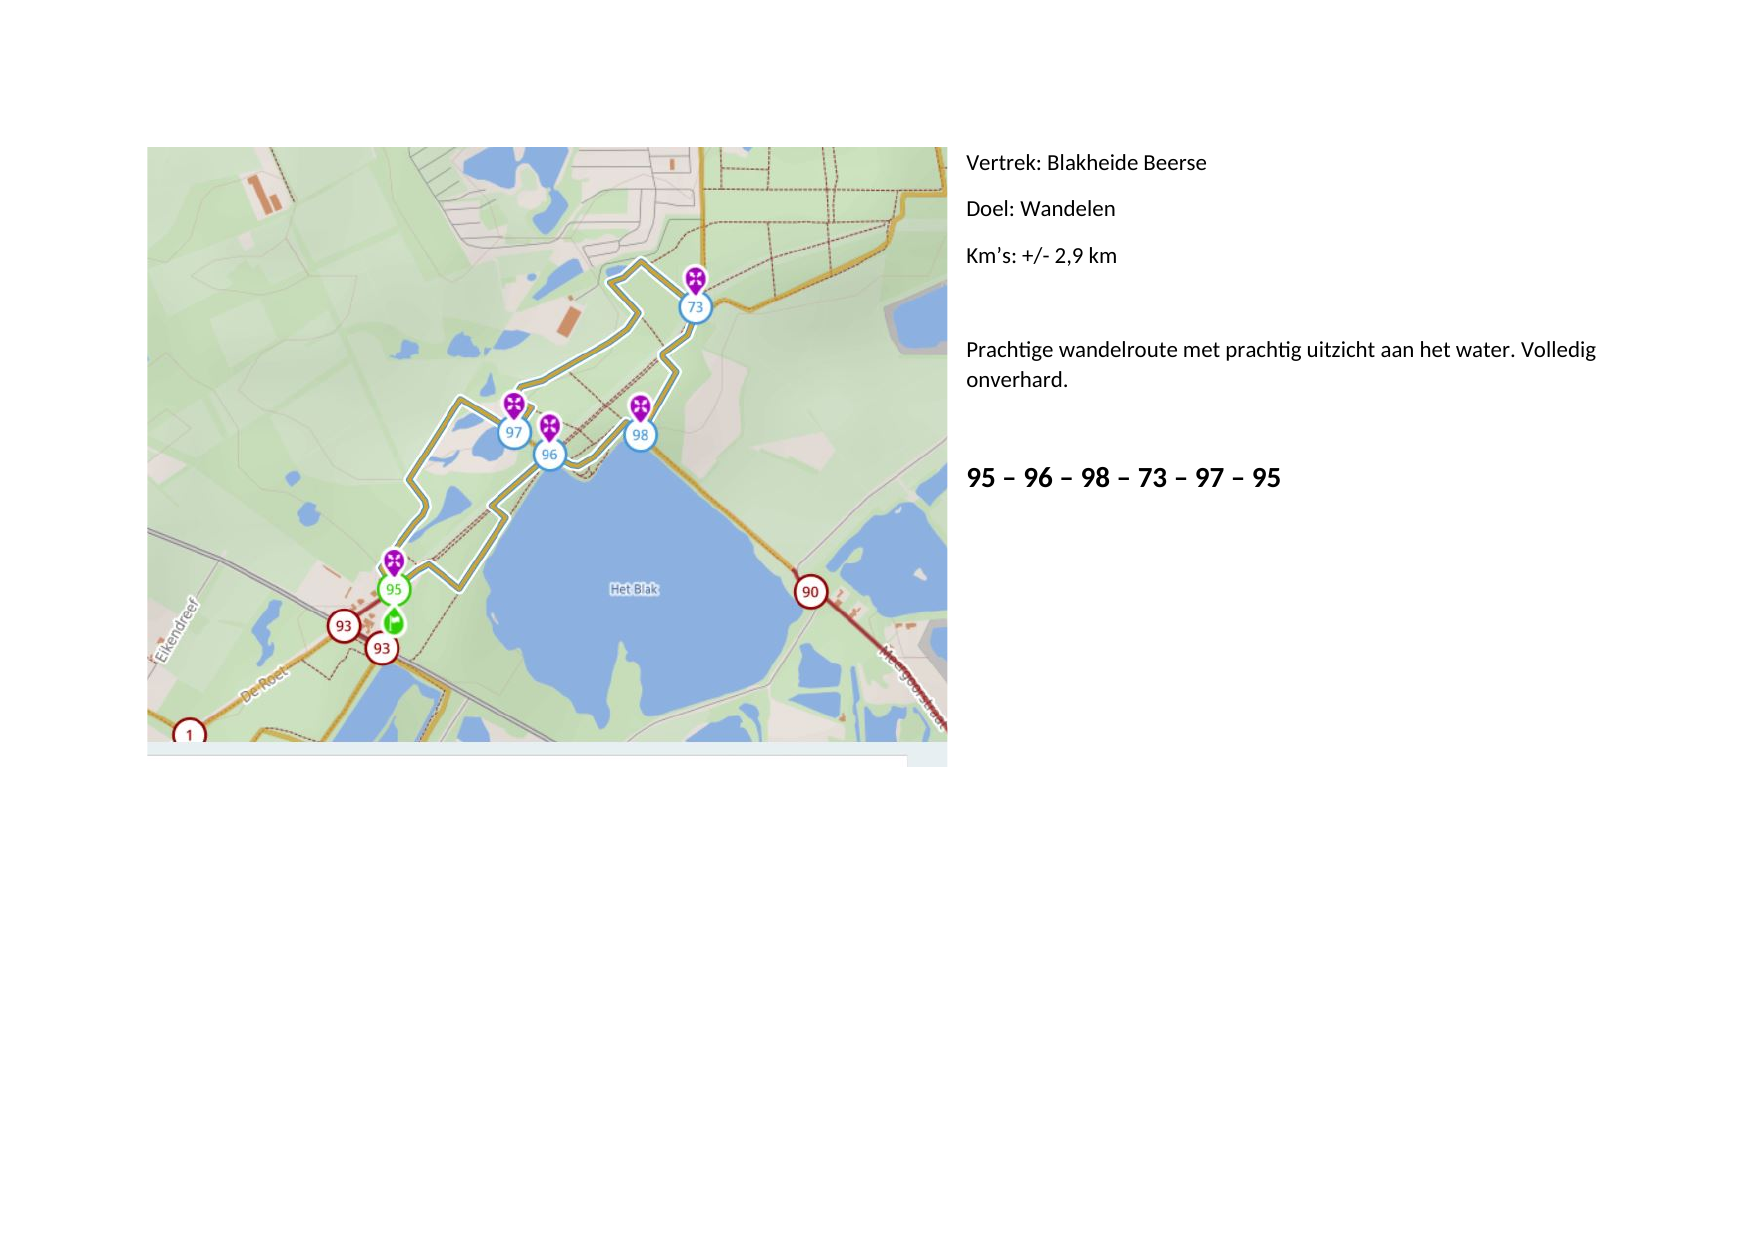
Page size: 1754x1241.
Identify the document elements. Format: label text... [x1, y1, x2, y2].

text 95 – 96 – 98 – 73 – 97 – 95 [948, 459, 1606, 495]
text Doel: Wandelen [948, 194, 1606, 222]
text Vertrek: Blakheide Beerse [948, 148, 1606, 176]
text Km’s: +/- 2,9 km [948, 241, 1606, 269]
text Prachtige wandelroute met prachtig uitzicht aan het water. Volledig onverhard. [948, 335, 1606, 393]
picture [147, 147, 948, 767]
